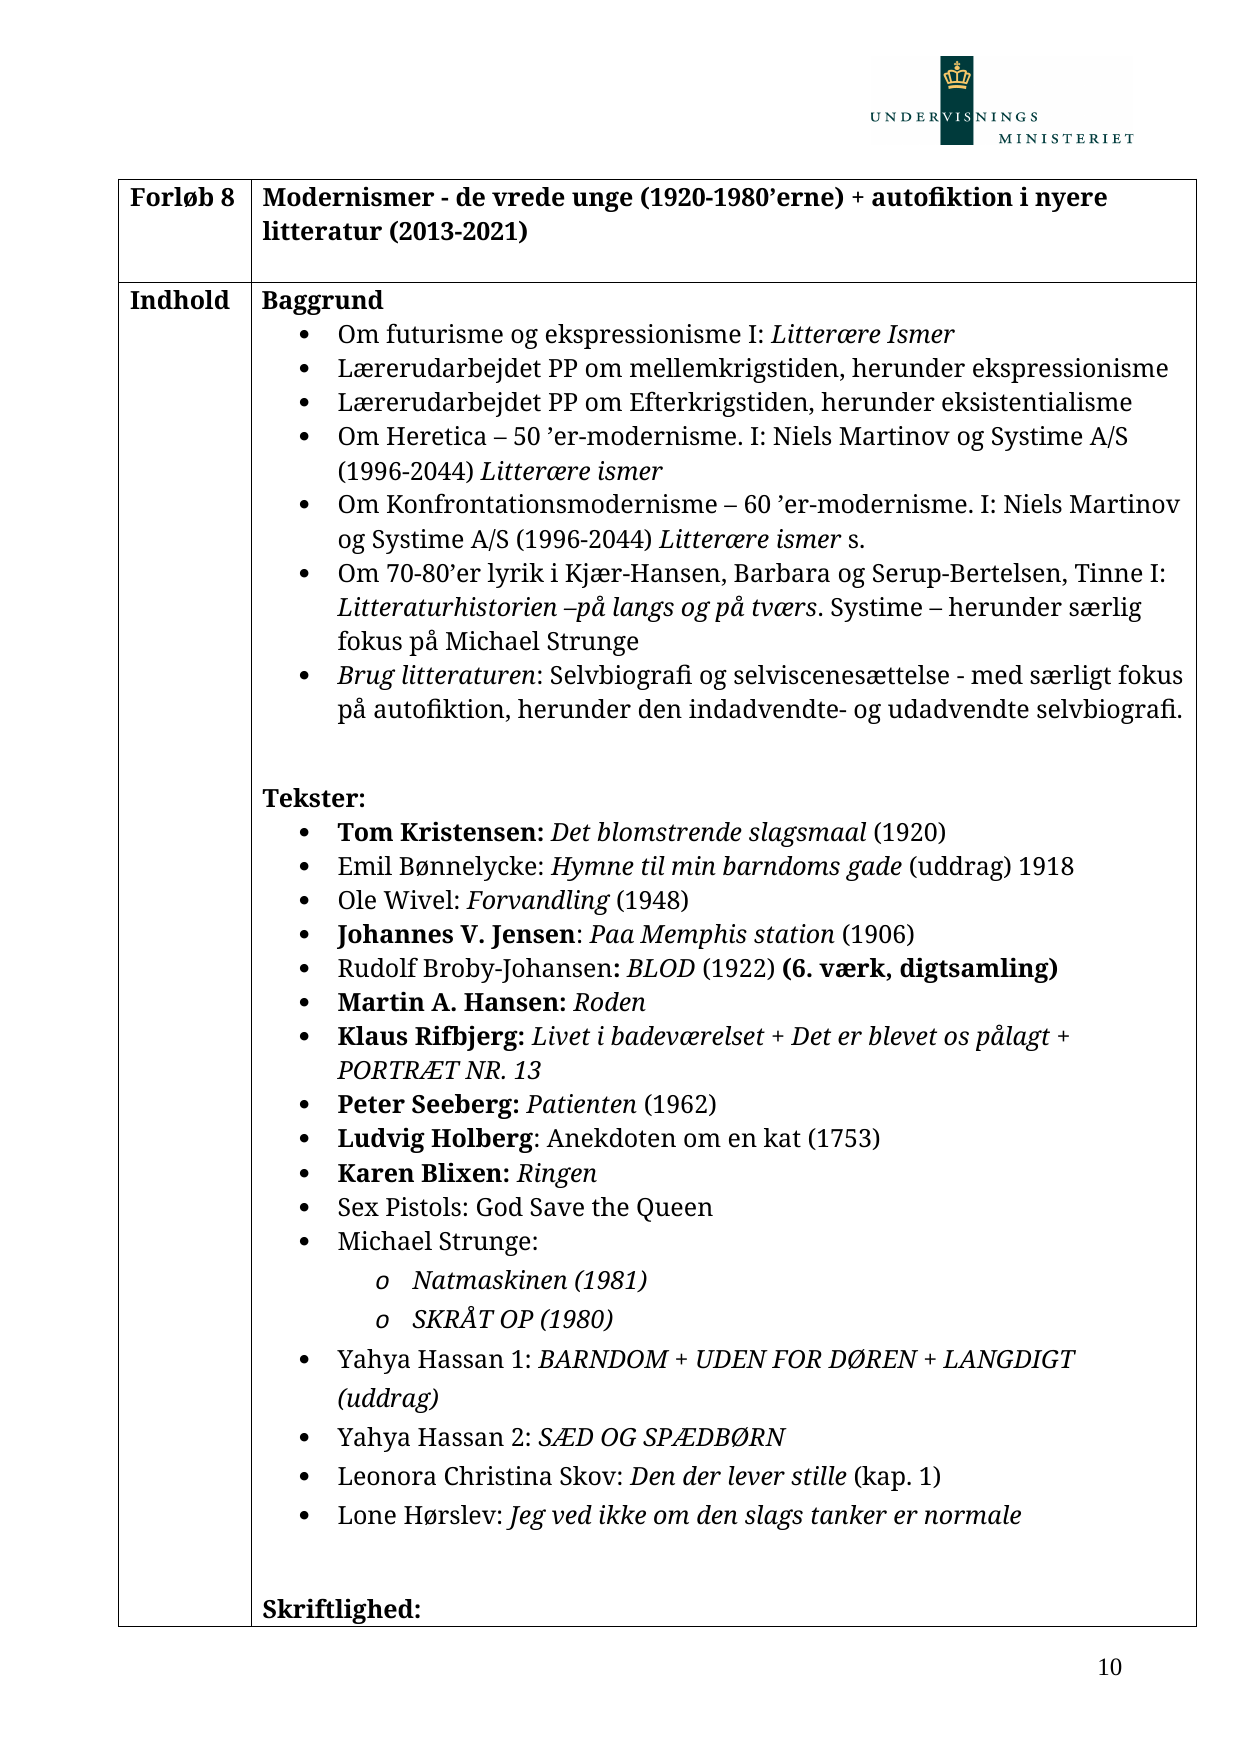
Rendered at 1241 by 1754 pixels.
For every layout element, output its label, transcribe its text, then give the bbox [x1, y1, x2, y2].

table_header Forløb 8 [119, 180, 251, 282]
table_header Modernismer - de vrede unge (1920-1980’erne) + autofiktion i nyere litteratur (2013-2021) [252, 180, 1196, 282]
table_cell Indhold [119, 283, 251, 1626]
picture [871, 56, 1134, 145]
